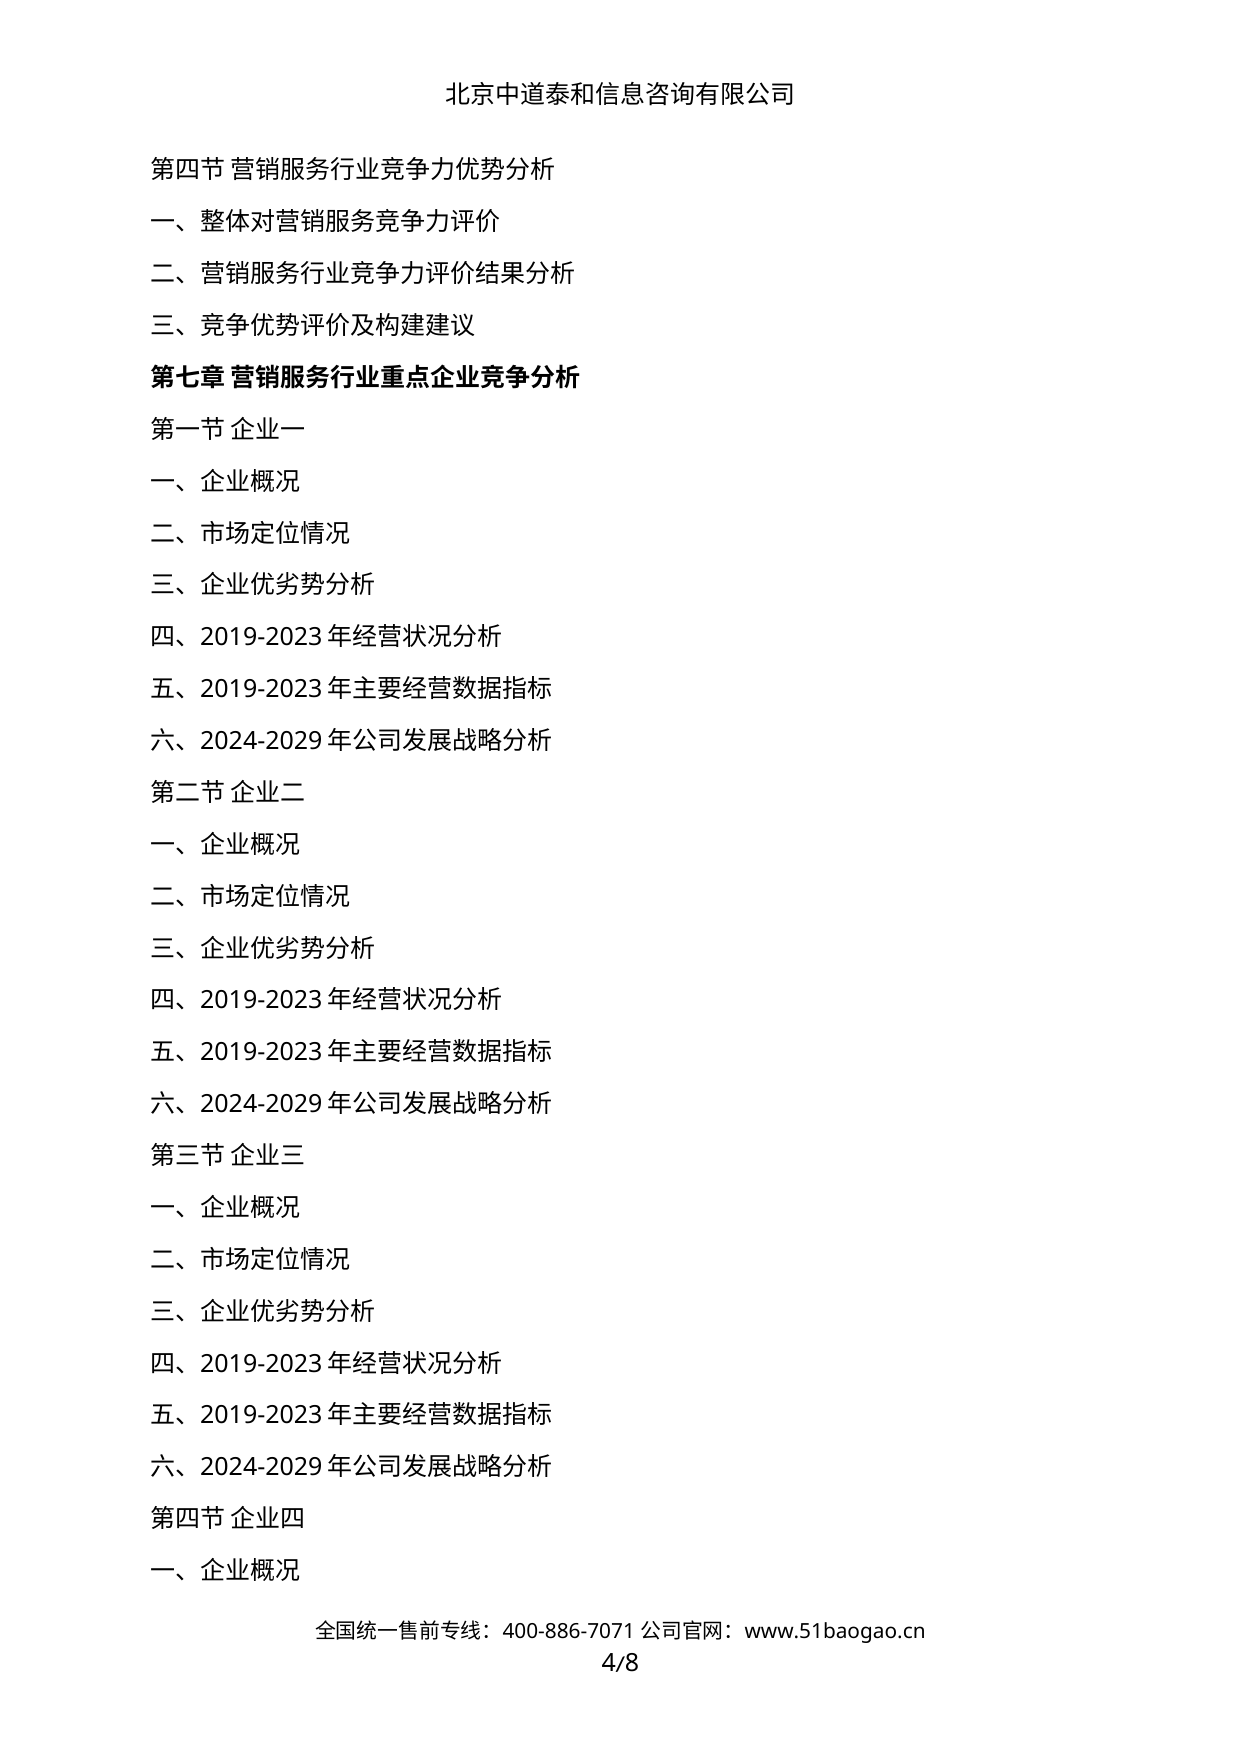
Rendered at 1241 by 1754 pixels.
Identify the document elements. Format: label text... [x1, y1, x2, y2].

text 一、企业概况 [150, 1187, 1090, 1224]
text 第七章 营销服务行业重点企业竞争分析 [150, 357, 1090, 394]
text 第四节 企业四 [150, 1499, 1090, 1535]
text 一、企业概况 [150, 1551, 1090, 1587]
text 六、2024-2029年公司发展战略分析 [150, 721, 1090, 757]
text 二、市场定位情况 [150, 1239, 1090, 1276]
text 二、营销服务行业竞争力评价结果分析 [150, 254, 1090, 290]
text 三、企业优劣势分析 [150, 1291, 1090, 1327]
text 三、企业优劣势分析 [150, 565, 1090, 601]
text 三、竞争优势评价及构建建议 [150, 306, 1090, 342]
text 四、2019-2023年经营状况分析 [150, 1343, 1090, 1379]
text 六、2024-2029年公司发展战略分析 [150, 1447, 1090, 1483]
text 四、2019-2023年经营状况分析 [150, 617, 1090, 653]
text 三、企业优劣势分析 [150, 928, 1090, 964]
text 第一节 企业一 [150, 409, 1090, 446]
text 一、企业概况 [150, 461, 1090, 497]
text 第二节 企业二 [150, 772, 1090, 809]
text 五、2019-2023年主要经营数据指标 [150, 1395, 1090, 1431]
text 四、2019-2023年经营状况分析 [150, 980, 1090, 1016]
text 一、企业概况 [150, 824, 1090, 861]
text 五、2019-2023年主要经营数据指标 [150, 1032, 1090, 1068]
text 一、整体对营销服务竞争力评价 [150, 202, 1090, 238]
text 六、2024-2029年公司发展战略分析 [150, 1084, 1090, 1120]
text 第四节 营销服务行业竞争力优势分析 [150, 150, 1090, 186]
text 五、2019-2023年主要经营数据指标 [150, 669, 1090, 705]
text 第三节 企业三 [150, 1136, 1090, 1172]
text 二、市场定位情况 [150, 876, 1090, 912]
text 二、市场定位情况 [150, 513, 1090, 549]
